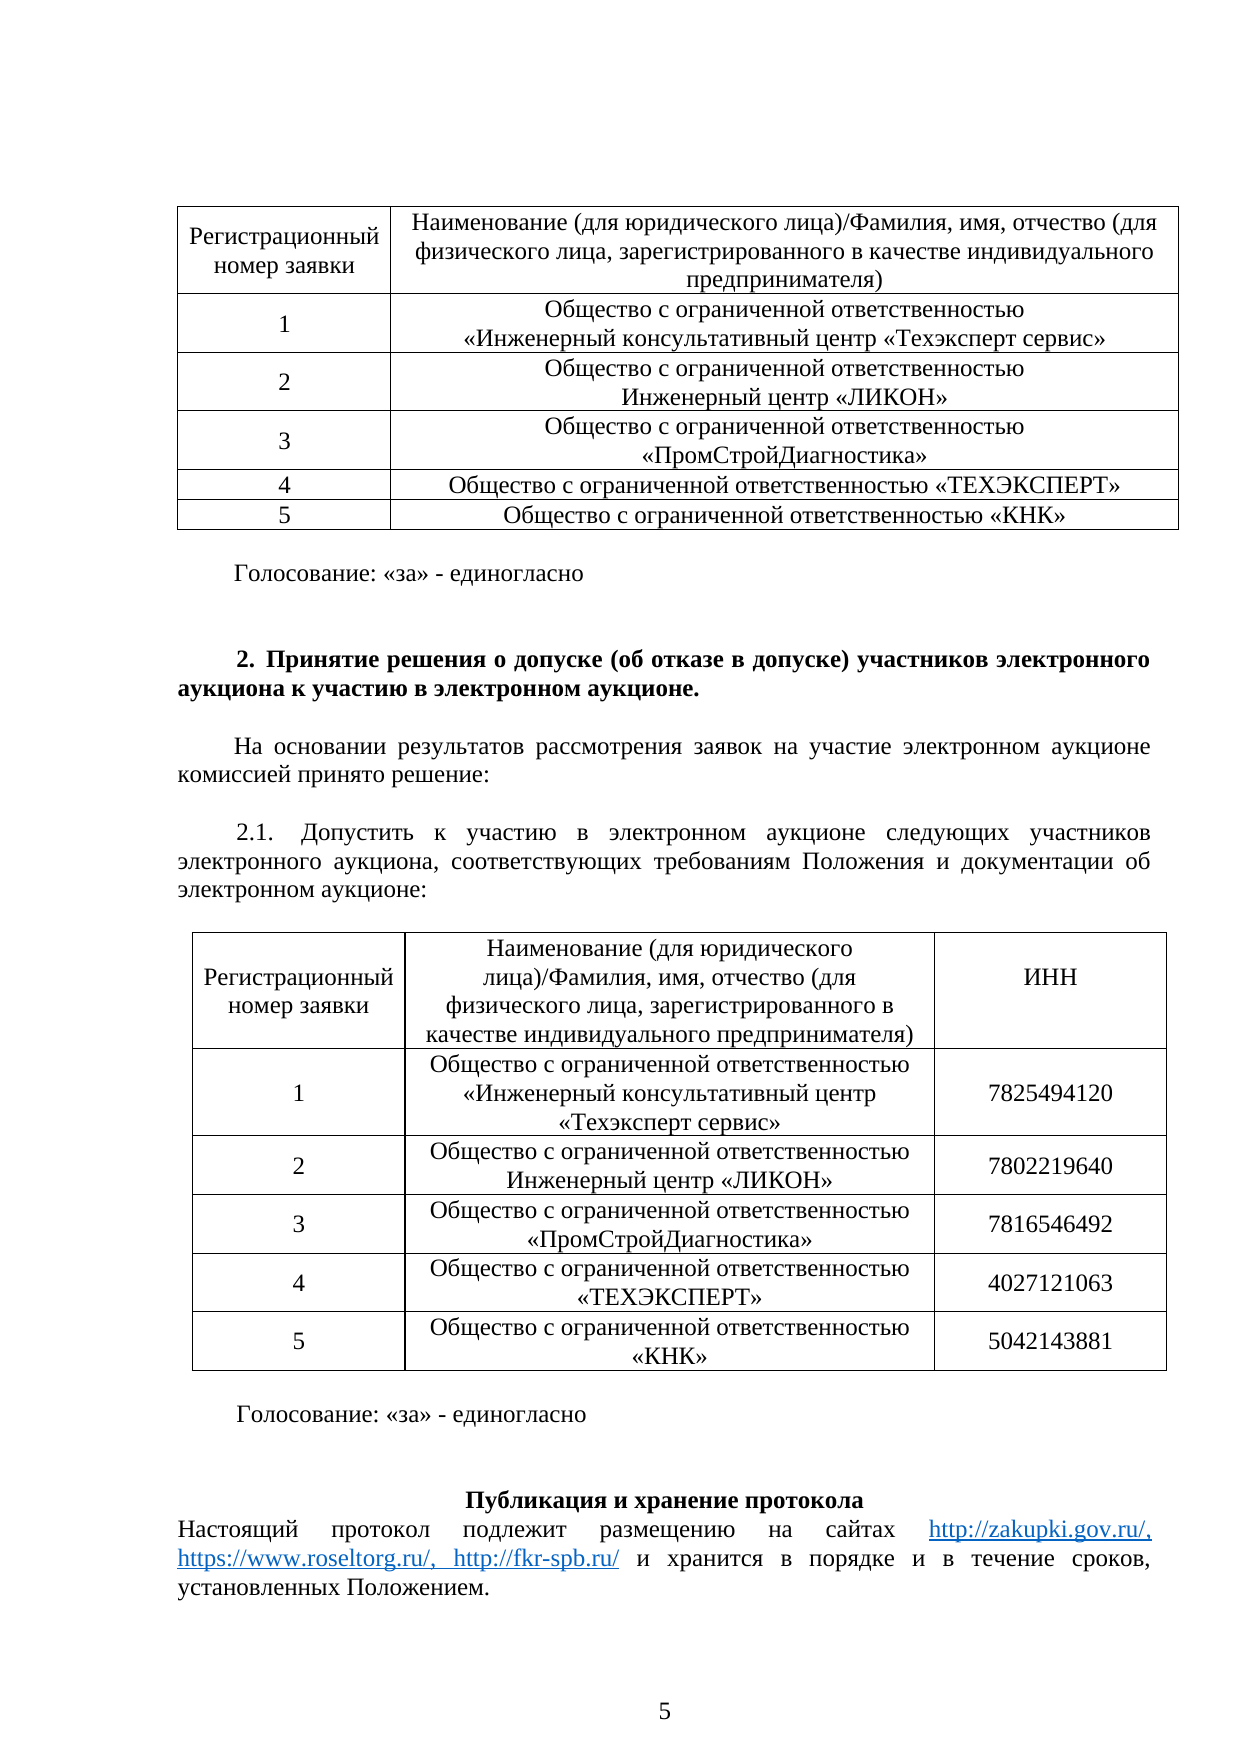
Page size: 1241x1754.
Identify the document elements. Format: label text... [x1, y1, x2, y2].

table_cell 4 [178, 470, 390, 499]
table_cell Общество с ограниченной ответственностью «КНК» [406, 1312, 934, 1369]
table_header ИНН [935, 933, 1166, 1048]
table_cell Общество с ограниченной ответственностью «ПромСтройДиагностика» [406, 1195, 934, 1252]
table_cell 4027121063 [935, 1254, 1166, 1311]
list Голосование: «за» - единогласно [177, 1399, 1152, 1428]
text Настоящий протокол подлежит размещению на сайтах http://zakupki.gov.ru/, https://www.roseltorg.ru/, http://fkr-spb.ru/ и хранится в порядке и в течение сроков, установленных Положением. [177, 1514, 1152, 1601]
table_cell 2 [193, 1136, 404, 1194]
table_cell Общество с ограниченной ответственностью «Инженерный консультативный центр «Техэксперт сервис» [406, 1049, 934, 1135]
table_cell Общество с ограниченной ответственностью Инженерный центр «ЛИКОН» [406, 1136, 934, 1194]
table_cell 3 [178, 411, 390, 469]
table_cell 7816546492 [935, 1195, 1166, 1252]
table_cell Общество с ограниченной ответственностью «ПромСтройДиагностика» [391, 411, 1178, 469]
table_cell 2 [178, 353, 390, 410]
table_cell 7802219640 [935, 1136, 1166, 1194]
list Принятие решения о допуске (об отказе в допуске) участников электронного аукциона к участию в электронном аукционе. [177, 644, 1152, 702]
text На основании результатов рассмотрения заявок на участие электронном аукционе комиссией принято решение: [177, 731, 1152, 788]
table_header Регистрационный номер заявки [178, 207, 390, 293]
table_cell 5042143881 [935, 1312, 1166, 1369]
table_header Наименование (для юридического лица)/Фамилия, имя, отчество (для физического лица, зарегистрированного в качестве индивидуального предпринимателя) [406, 933, 934, 1048]
table_cell 4 [193, 1254, 404, 1311]
text Голосование: «за» - единогласно [177, 558, 1152, 587]
table_cell Общество с ограниченной ответственностью «ТЕХЭКСПЕРТ» [391, 470, 1178, 499]
table_cell 5 [193, 1312, 404, 1369]
table_cell Общество с ограниченной ответственностью «КНК» [391, 500, 1178, 528]
table_cell 1 [178, 294, 390, 352]
table_cell 1 [193, 1049, 404, 1135]
text Публикация и хранение протокола [177, 1486, 1152, 1514]
table_cell 7825494120 [935, 1049, 1166, 1135]
table_cell 5 [178, 500, 390, 528]
table_cell Общество с ограниченной ответственностью «ТЕХЭКСПЕРТ» [406, 1254, 934, 1311]
table_cell Общество с ограниченной ответственностью «Инженерный консультативный центр «Техэксперт сервис» [391, 294, 1178, 352]
table_header Регистрационный номер заявки [193, 933, 404, 1048]
list Допустить к участию в электронном аукционе следующих участников электронного аукциона, соответствующих требованиям Положения и документации об электронном аукционе: [177, 817, 1152, 903]
table_cell Общество с ограниченной ответственностью Инженерный центр «ЛИКОН» [391, 353, 1178, 410]
table_cell 3 [193, 1195, 404, 1252]
table_header Наименование (для юридического лица)/Фамилия, имя, отчество (для физического лица, зарегистрированного в качестве индивидуального предпринимателя) [391, 207, 1178, 293]
